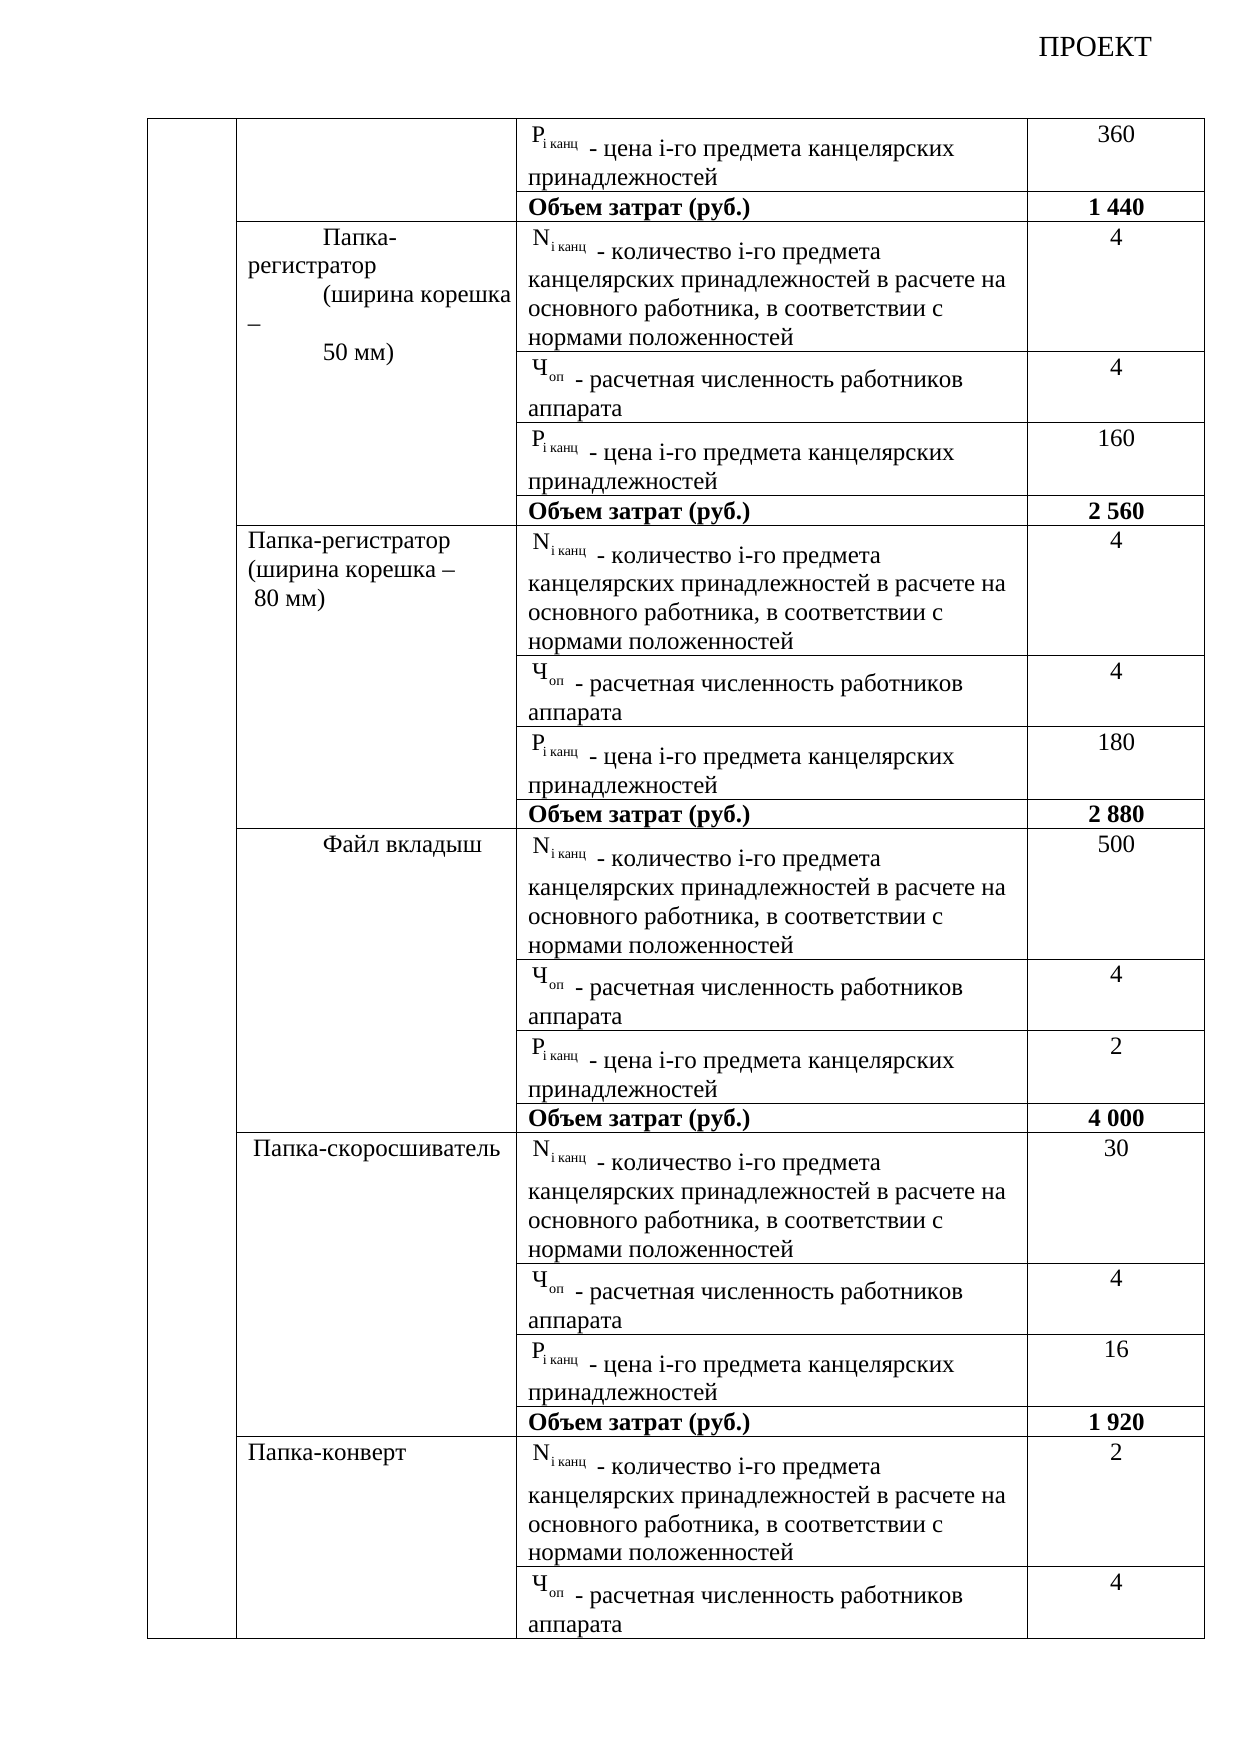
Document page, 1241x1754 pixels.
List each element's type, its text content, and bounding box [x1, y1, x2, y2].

table_cell - расчетная численность работников аппарата [517, 1264, 1027, 1333]
table_cell - расчетная численность работников аппарата [517, 656, 1027, 726]
table_cell 4 [1028, 960, 1204, 1030]
table_cell Файл вкладыш [237, 829, 516, 1132]
table_cell 4 [1028, 526, 1204, 655]
table_cell 1 920 [1028, 1407, 1204, 1436]
table_cell - количество i-го предмета канцелярских принадлежностей в расчете на основного работника, в соответствии с нормами положенностей [517, 526, 1027, 655]
table_cell 2 880 [1028, 800, 1204, 828]
table_cell - расчетная численность работников аппарата [517, 352, 1027, 422]
table_cell - цена i-го предмета канцелярских принадлежностей [517, 727, 1027, 798]
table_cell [517, 222, 1027, 351]
table_cell 2 560 [1028, 496, 1204, 524]
table_cell Папка-регистратор (ширина корешка – 50 мм) [237, 222, 516, 524]
table_cell Папка-скоросшиватель [237, 1133, 516, 1436]
table_cell - количество i-го предмета канцелярских принадлежностей в расчете на основного работника, в соответствии с нормами положенностей [517, 1133, 1027, 1262]
table_cell - цена i-го предмета канцелярских принадлежностей [517, 1031, 1027, 1102]
table_cell 4 [1028, 222, 1204, 351]
table_cell 180 [1028, 727, 1204, 798]
table_cell Объем затрат (руб.) [517, 800, 1027, 828]
table_cell 30 [1028, 1133, 1204, 1262]
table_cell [517, 1437, 1027, 1566]
table_cell 1 440 [1028, 192, 1204, 221]
table_cell 2 [1028, 1031, 1204, 1102]
table_cell 360 [1028, 119, 1204, 191]
table_cell Объем затрат (руб.) [517, 1104, 1027, 1132]
table_cell - расчетная численность работников аппарата [517, 960, 1027, 1030]
table_cell 4 000 [1028, 1104, 1204, 1132]
table_cell - количество i-го предмета канцелярских принадлежностей в расчете на основного работника, в соответствии с нормами положенностей [517, 829, 1027, 958]
table_cell - расчетная численность работников аппарата [517, 1567, 1027, 1637]
table_cell Папка-регистратор (ширина корешка – 80 мм) [237, 526, 516, 828]
table_cell 160 [1028, 423, 1204, 495]
table_cell 2 [1028, 1437, 1204, 1566]
table_cell Объем затрат (руб.) [517, 192, 1027, 221]
table_cell Объем затрат (руб.) [517, 496, 1027, 524]
table_cell 4 [1028, 1264, 1204, 1333]
table_cell 4 [1028, 656, 1204, 726]
table_cell Папка-конверт [237, 1437, 516, 1637]
table_cell - цена i-го предмета канцелярских принадлежностей [517, 119, 1027, 191]
table_cell - цена i-го предмета канцелярских принадлежностей [517, 423, 1027, 495]
table_cell Объем затрат (руб.) [517, 1407, 1027, 1436]
table_cell - цена i-го предмета канцелярских принадлежностей [517, 1335, 1027, 1406]
table_cell 500 [1028, 829, 1204, 958]
table_cell 4 [1028, 1567, 1204, 1637]
table_cell 16 [1028, 1335, 1204, 1406]
table_cell 4 [1028, 352, 1204, 422]
